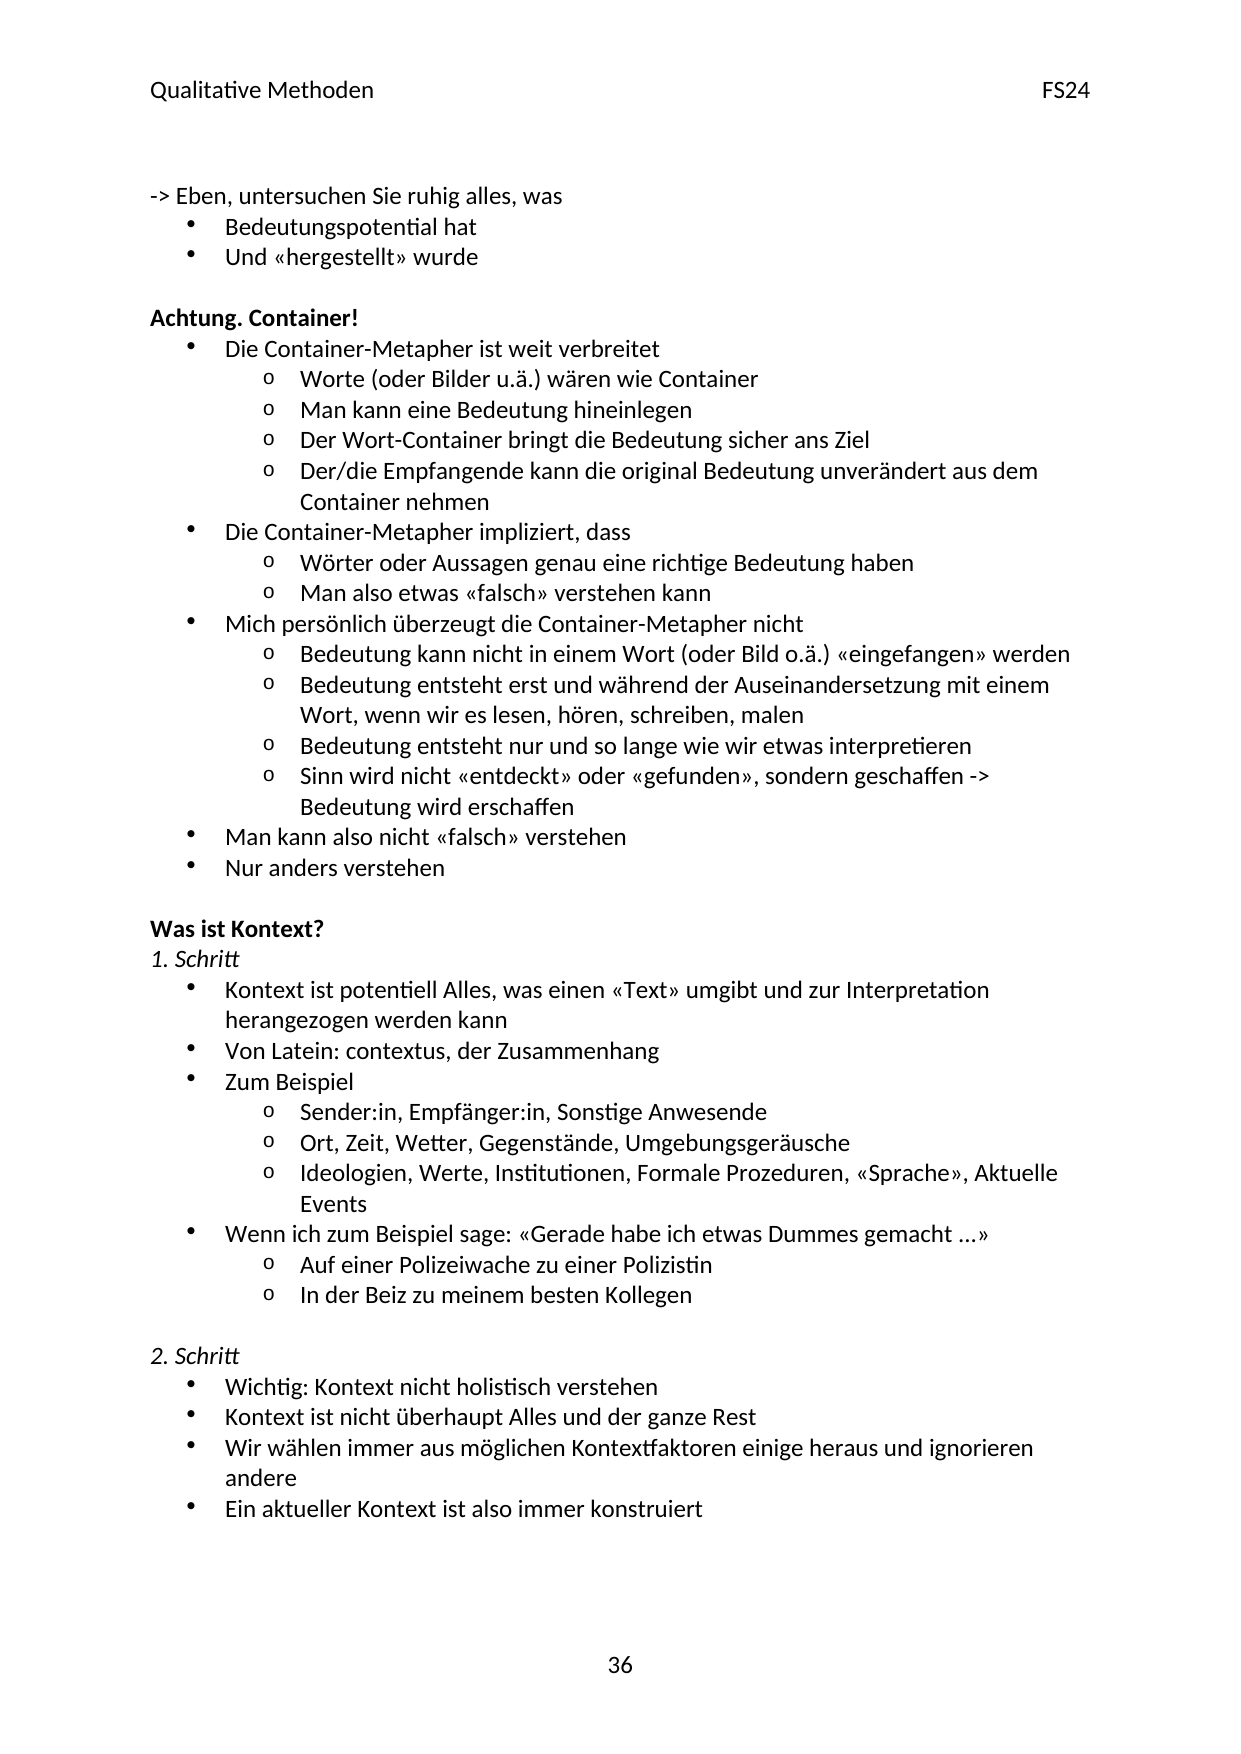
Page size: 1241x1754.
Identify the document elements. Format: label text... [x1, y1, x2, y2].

text -> Eben, untersuchen Sie ruhig alles, was [150, 181, 1090, 211]
list Worte (oder Bilder u.ä.) wären wie Container [262, 364, 1090, 394]
list Der/die Empfangende kann die original Bedeutung unverändert aus dem Container nehmen [262, 455, 1090, 516]
list Kontext ist nicht überhaupt Alles und der ganze Rest [187, 1401, 1090, 1432]
list Wörter oder Aussagen genau eine richtige Bedeutung haben [262, 547, 1090, 577]
list Nur anders verstehen [187, 852, 1090, 882]
list Und «hergestellt» wurde [187, 242, 1090, 272]
list Der Wort-Container bringt die Bedeutung sicher ans Ziel [262, 425, 1090, 455]
text Was ist Kontext? [150, 913, 1090, 943]
list Von Latein: contextus, der Zusammenhang [187, 1035, 1090, 1066]
list Man kann eine Bedeutung hineinlegen [262, 394, 1090, 425]
list Sender:in, Empfänger:in, Sonstige Anwesende [262, 1096, 1090, 1127]
list Wichtig: Kontext nicht holistisch verstehen [187, 1371, 1090, 1401]
list Die Container-Metapher ist weit verbreitet [187, 333, 1090, 364]
list Ein aktueller Kontext ist also immer konstruiert [187, 1493, 1090, 1523]
list Bedeutung kann nicht in einem Wort (oder Bild o.ä.) «eingefangen» werden [262, 638, 1090, 669]
list Auf einer Polizeiwache zu einer Polizistin [262, 1249, 1090, 1279]
list Ort, Zeit, Wetter, Gegenstände, Umgebungsgeräusche [262, 1127, 1090, 1157]
text 2. Schritt [150, 1340, 1090, 1371]
list Mich persönlich überzeugt die Container-Metapher nicht [187, 608, 1090, 638]
list Zum Beispiel [187, 1066, 1090, 1096]
list Sinn wird nicht «entdeckt» oder «gefunden», sondern geschaffen -> Bedeutung wird erschaffen [262, 760, 1090, 821]
list In der Beiz zu meinem besten Kollegen [262, 1279, 1090, 1310]
list Bedeutungspotential hat [187, 211, 1090, 242]
text Achtung. Container! [150, 303, 1090, 333]
list Ideologien, Werte, Institutionen, Formale Prozeduren, «Sprache», Aktuelle Events [262, 1157, 1090, 1218]
text 1. Schritt [150, 943, 1090, 974]
list Wenn ich zum Beispiel sage: «Gerade habe ich etwas Dummes gemacht ...» [187, 1218, 1090, 1249]
list Man also etwas «falsch» verstehen kann [262, 577, 1090, 608]
list Man kann also nicht «falsch» verstehen [187, 821, 1090, 852]
list Bedeutung entsteht erst und während der Auseinandersetzung mit einem Wort, wenn wir es lesen, hören, schreiben, malen [262, 669, 1090, 730]
list Bedeutung entsteht nur und so lange wie wir etwas interpretieren [262, 730, 1090, 760]
list Die Container-Metapher impliziert, dass [187, 516, 1090, 547]
list Kontext ist potentiell Alles, was einen «Text» umgibt und zur Interpretation herangezogen werden kann [187, 974, 1090, 1035]
list Wir wählen immer aus möglichen Kontextfaktoren einige heraus und ignorieren andere [187, 1432, 1090, 1493]
